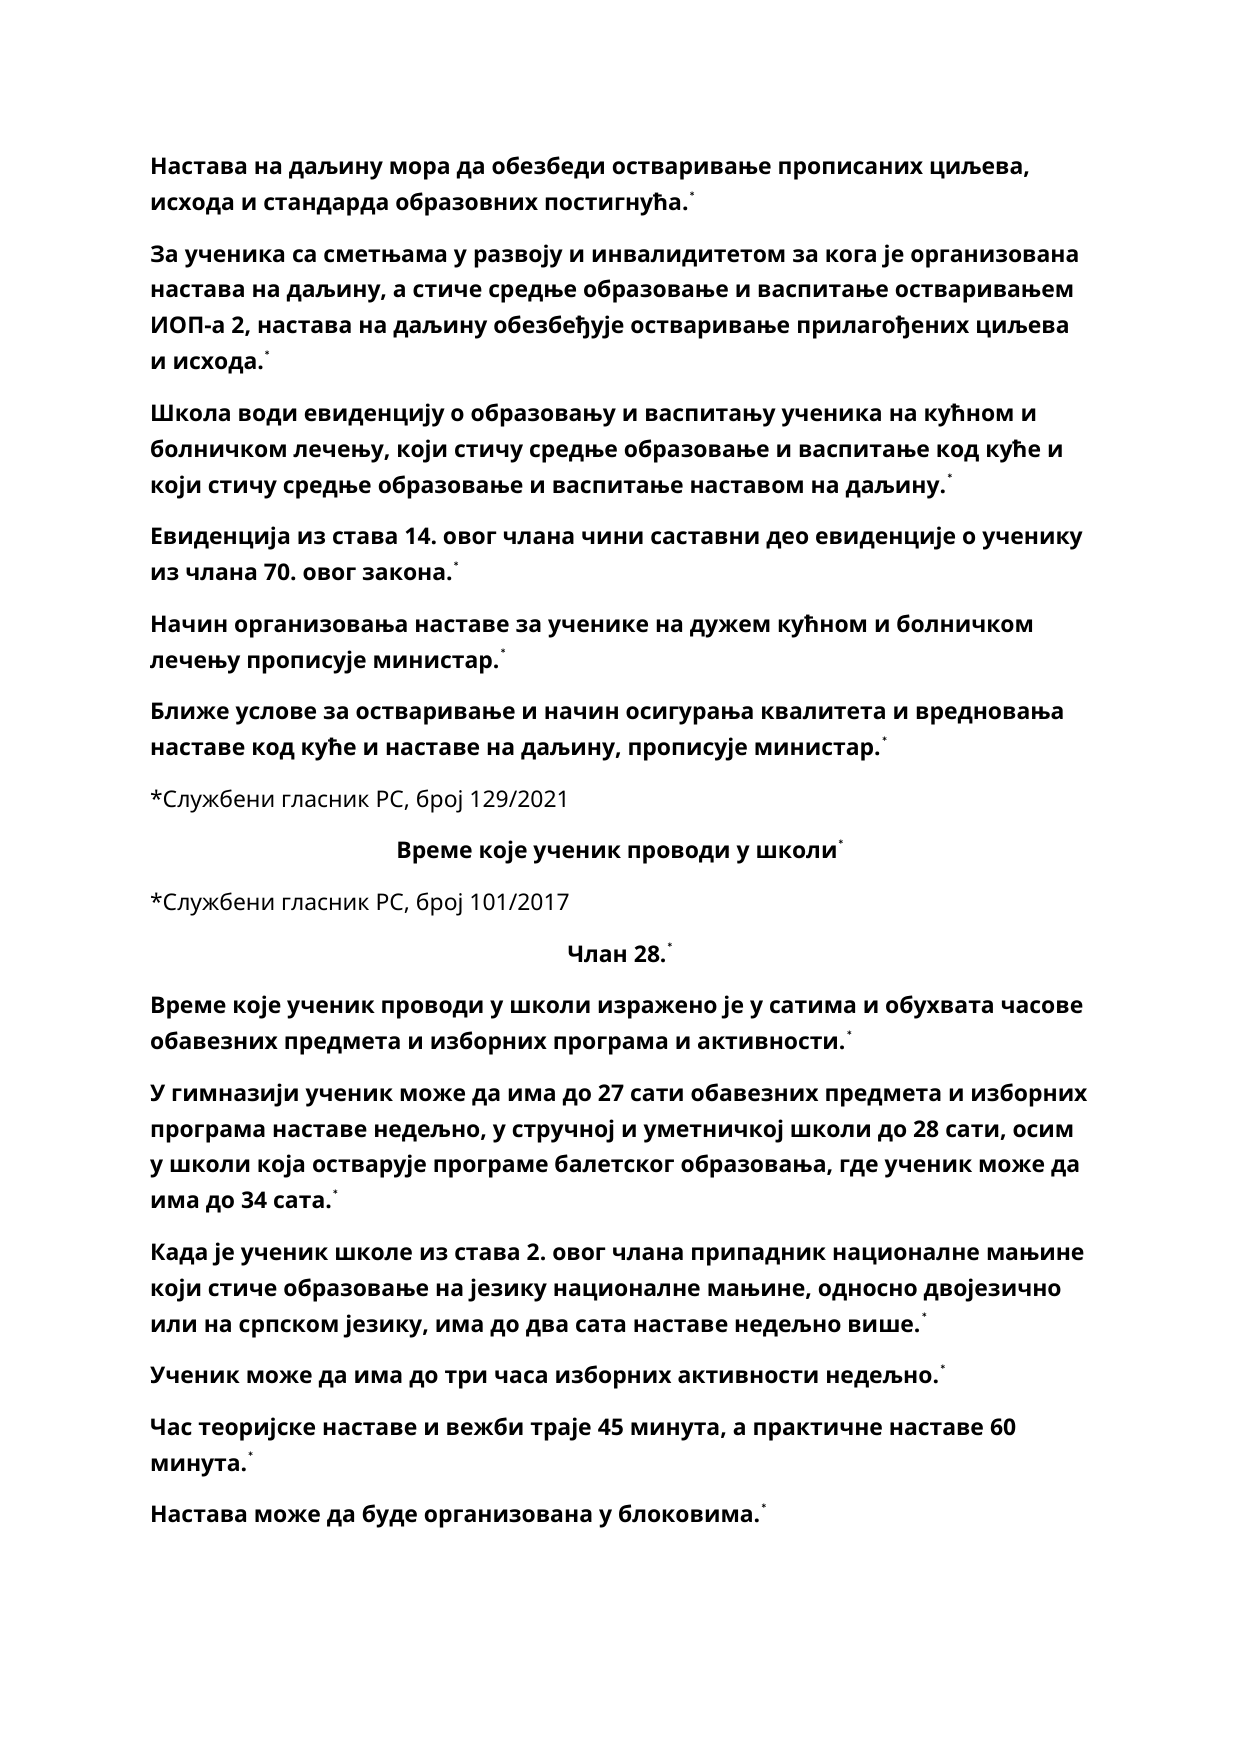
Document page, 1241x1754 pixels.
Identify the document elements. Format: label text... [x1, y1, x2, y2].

text Настава може да буде организована у блоковима.* [150, 1498, 1090, 1530]
text Настава на даљину мора да обезбеди остваривање прописаних циљева, исхода и стандарда образовних постигнућа.* [150, 150, 1090, 217]
text У гимназији ученик може да има до 27 сати обавезних предмета и изборних програма наставе недељно, у стручној и уметничкој школи до 28 сати, осим у школи која остварује програме балетског образовања, где ученик може да има до 34 сата.* [150, 1077, 1090, 1216]
text Час теоријске наставе и вежби траје 45 минута, а практичне наставе 60 минута.* [150, 1411, 1090, 1478]
text Члан 28.* [150, 937, 1090, 969]
text *Службени гласник РС, број 101/2017 [150, 886, 1090, 917]
text Начин организовања наставе за ученике на дужем кућном и болничком лечењу прописује министар.* [150, 608, 1090, 675]
text Евиденција из става 14. овог члана чини саставни део евиденције о ученику из члана 70. овог закона.* [150, 520, 1090, 587]
text Ученик може да има до три часа изборних активности недељно.* [150, 1359, 1090, 1391]
text Време које ученик проводи у школи изражено је у сатима и обухвата часове обавезних предмета и изборних програма и активности.* [150, 989, 1090, 1056]
text Када је ученик школе из става 2. овог члана припадник националне мањине који стиче образовање на језику националне мањине, односно двојезично или на српском језику, има до два сата наставе недељно више.* [150, 1236, 1090, 1339]
text *Службени гласник РС, број 129/2021 [150, 783, 1090, 814]
text За ученика са сметњама у развоју и инвалидитетом за кога је организована настава на даљину, а стиче средње образовање и васпитање остваривањем ИОП-а 2, настава на даљину обезбеђује остваривање прилагођених циљева и исхода.* [150, 237, 1090, 377]
text Време које ученик проводи у школи* [150, 834, 1090, 866]
text Ближе услове за остваривање и начин осигурања квалитета и вредновања наставе код куће и наставе на даљину, прописује министар.* [150, 695, 1090, 762]
text Школа води евиденцију о образовању и васпитању ученика на кућном и болничком лечењу, који стичу средње образовање и васпитање код куће и који стичу средње образовање и васпитање наставом на даљину.* [150, 397, 1090, 500]
